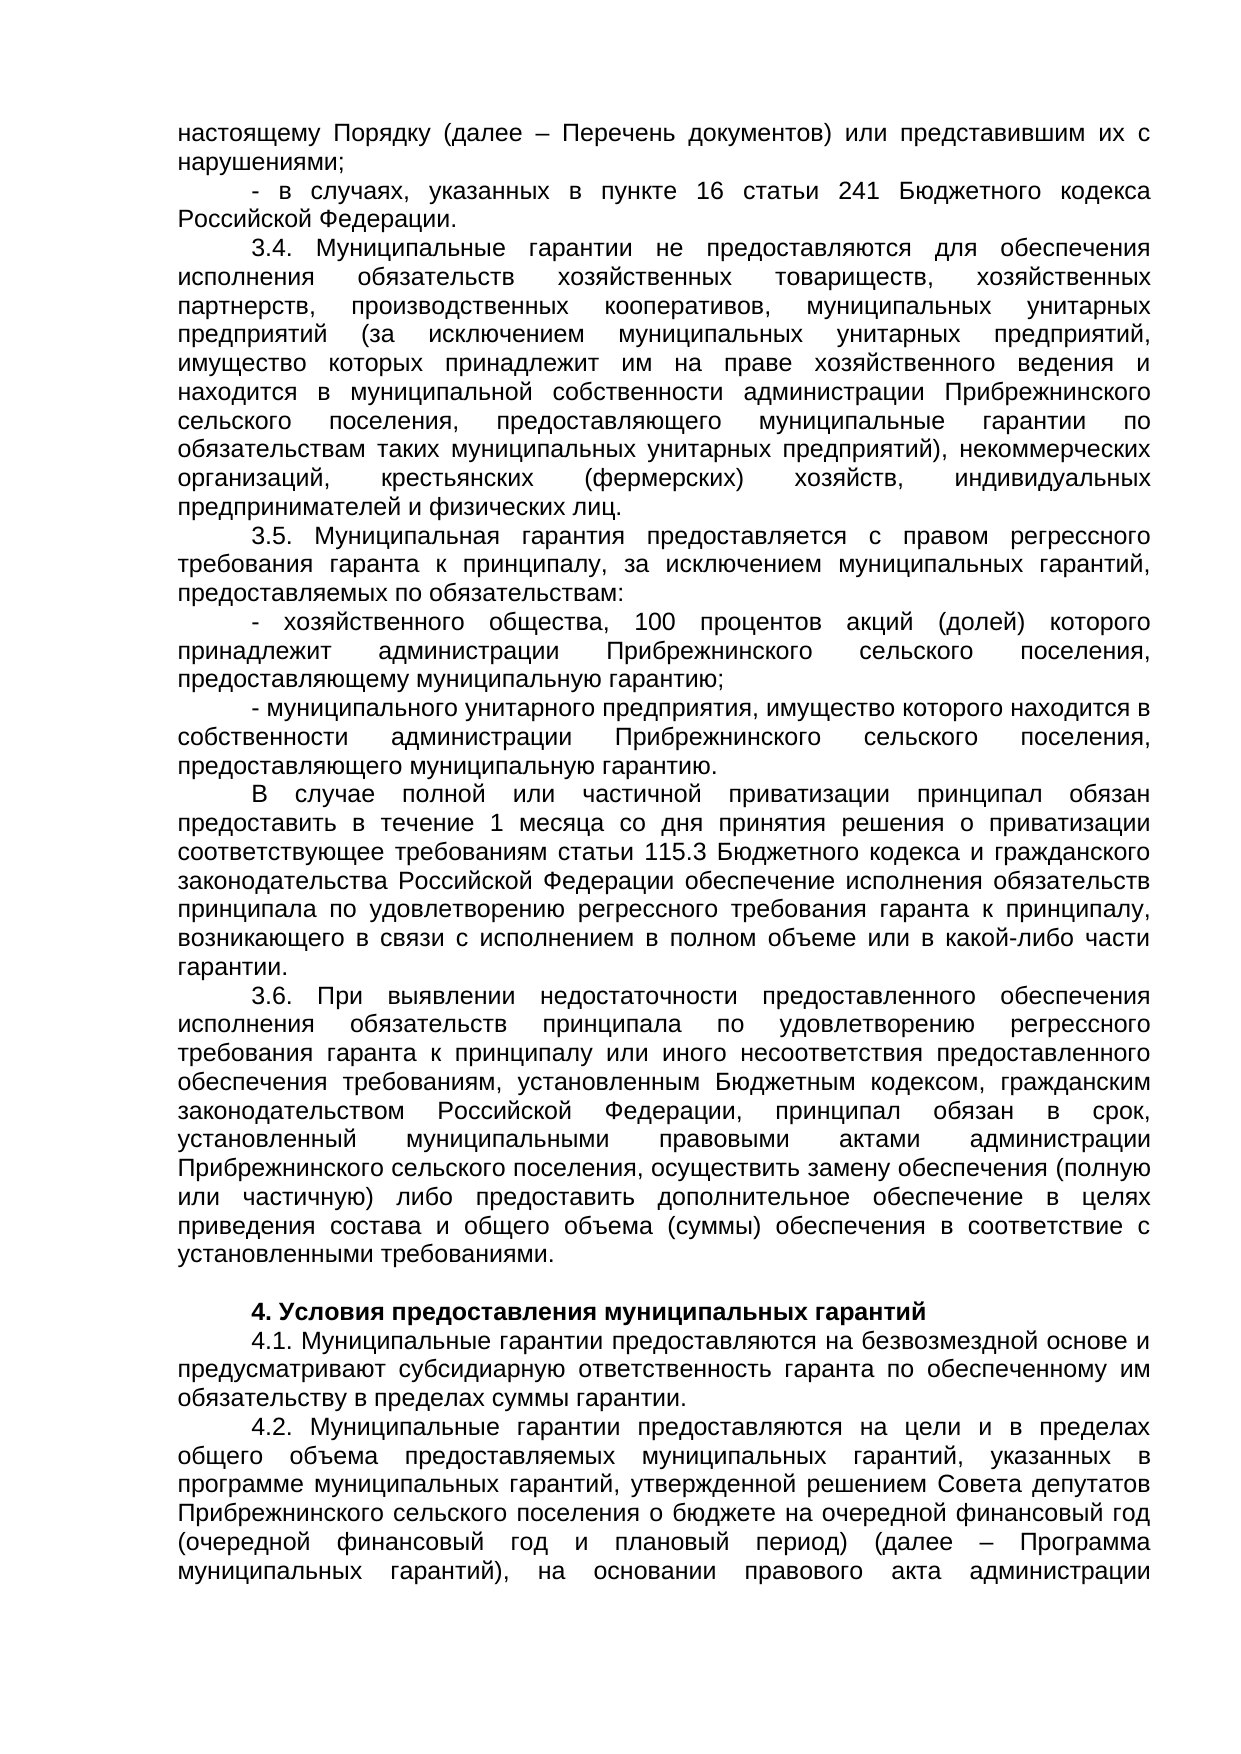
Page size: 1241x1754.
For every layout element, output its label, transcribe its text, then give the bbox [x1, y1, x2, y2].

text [177, 1412, 1152, 1584]
text 3.6. При выявлении недостаточности предоставленного обеспечения исполнения обязательств принципала по удовлетворению регрессного требования гаранта к принципалу или иного несоответствия предоставленного обеспечения требованиям, установленным Бюджетным кодексом, гражданским законодательством Российской Федерации, принципал обязан в срок, установленный муниципальными правовыми актами администрации Прибрежнинского сельского поселения, осуществить замену обеспечения (полную или частичную) либо предоставить дополнительное обеспечение в целях приведения состава и общего объема (суммы) обеспечения в соответствие с установленными требованиями. [177, 981, 1152, 1268]
text 4.1. Муниципальные гарантии предоставляются на безвозмездной основе и предусматривают субсидиарную ответственность гаранта по обеспеченному им обязательству в пределах суммы гарантии. [177, 1326, 1152, 1412]
text - муниципального унитарного предприятия, имущество которого находится в собственности администрации Прибрежнинского сельского поселения, предоставляющего муниципальную гарантию. [177, 693, 1152, 779]
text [177, 118, 1152, 176]
text 3.4. Муниципальные гарантии не предоставляются для обеспечения исполнения обязательств хозяйственных товариществ, хозяйственных партнерств, производственных кооперативов, муниципальных унитарных предприятий (за исключением муниципальных унитарных предприятий, имущество которых принадлежит им на праве хозяйственного ведения и находится в муниципальной собственности администрации Прибрежнинского сельского поселения, предоставляющего муниципальные гарантии по обязательствам таких муниципальных унитарных предприятий), некоммерческих организаций, крестьянских (фермерских) хозяйств, индивидуальных предпринимателей и физических лиц. [177, 233, 1152, 521]
text - хозяйственного общества, 100 процентов акций (долей) которого принадлежит администрации Прибрежнинского сельского поселения, предоставляющему муниципальную гарантию; [177, 607, 1152, 693]
text - в случаях, указанных в пункте 16 статьи 241 Бюджетного кодекса Российской Федерации. [177, 176, 1152, 233]
text В случае полной или частичной приватизации принципал обязан предоставить в течение 1 месяца со дня принятия решения о приватизации соответствующее требованиям статьи 115.3 Бюджетного кодекса и гражданского законодательства Российской Федерации обеспечение исполнения обязательств принципала по удовлетворению регрессного требования гаранта к принципалу, возникающего в связи с исполнением в полном объеме или в какой-либо части гарантии. [177, 779, 1152, 981]
text 3.5. Муниципальная гарантия предоставляется с правом регрессного требования гаранта к принципалу, за исключением муниципальных гарантий, предоставляемых по обязательствам: [177, 521, 1152, 607]
text 4. Условия предоставления муниципальных гарантий [177, 1297, 1152, 1326]
